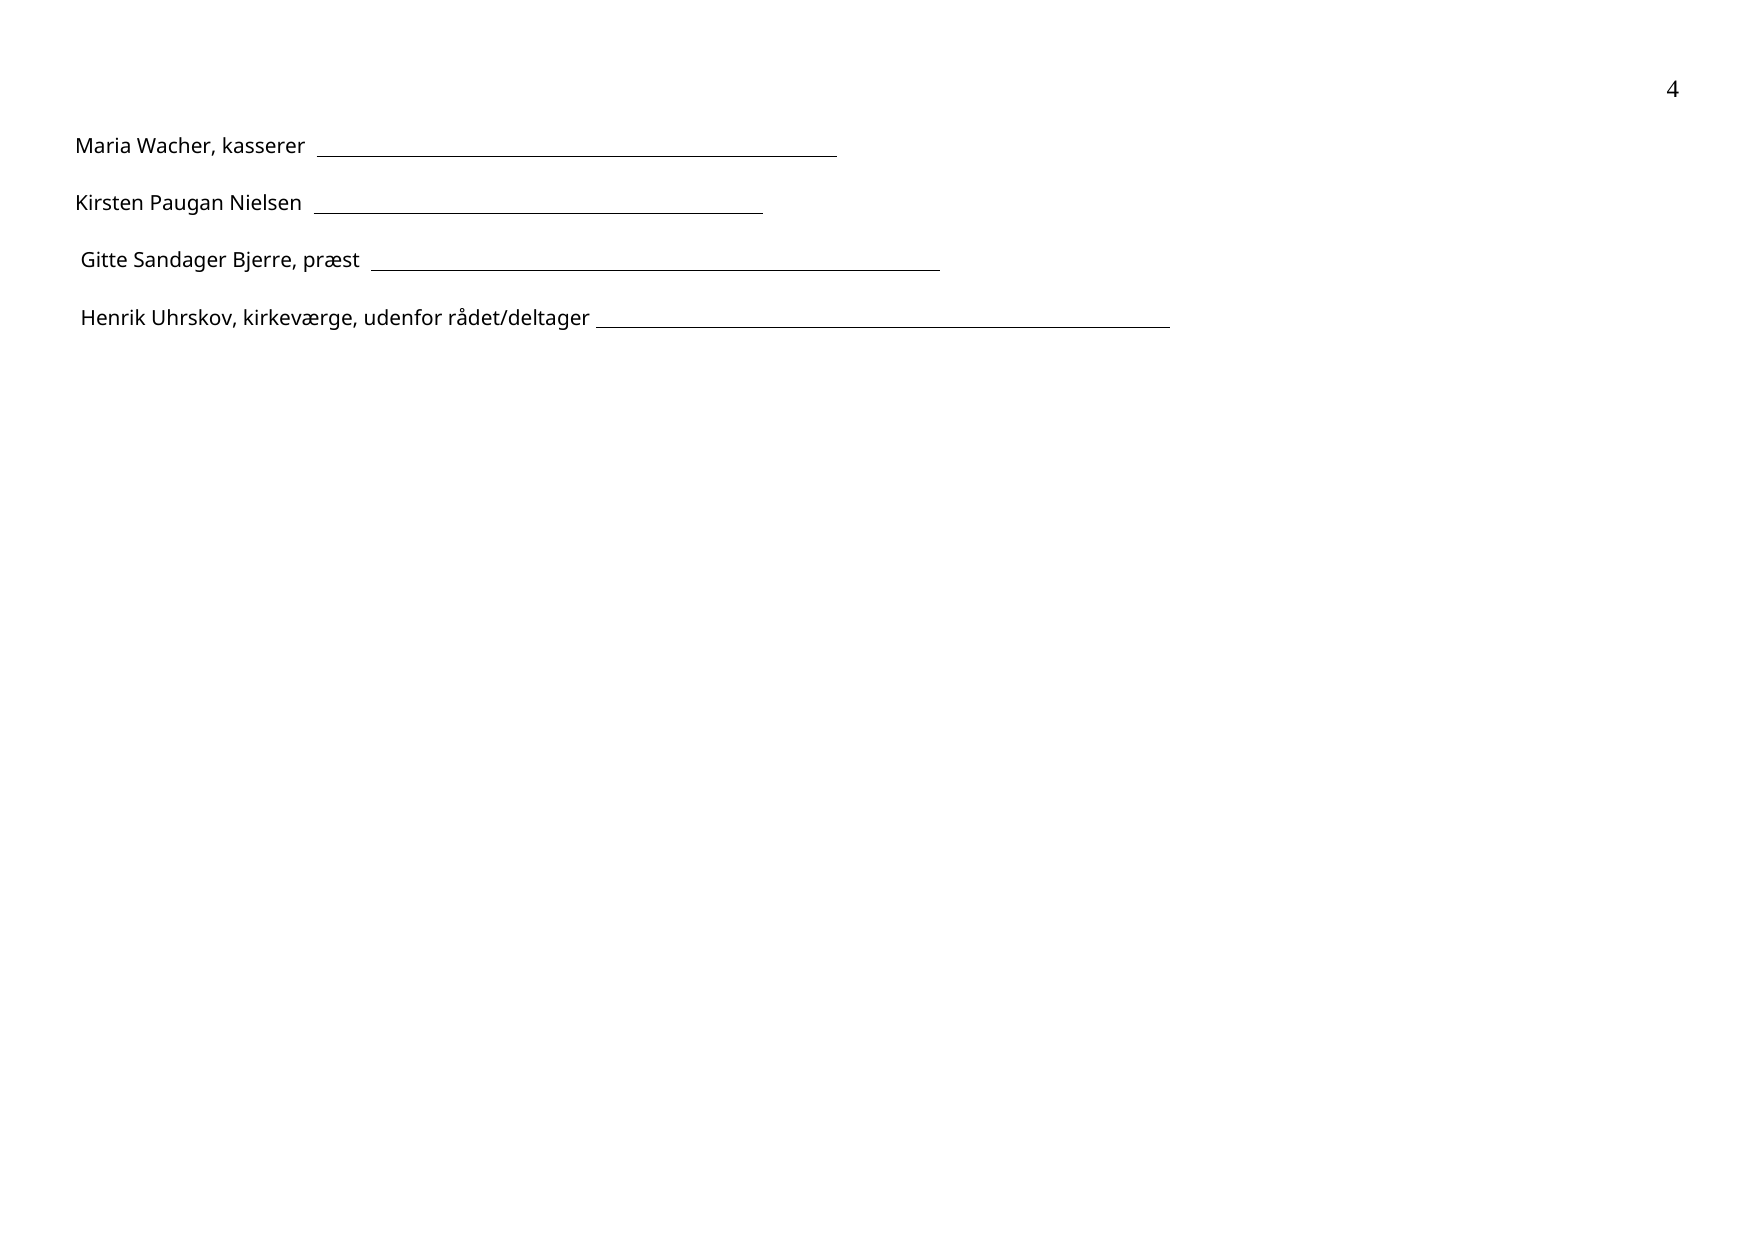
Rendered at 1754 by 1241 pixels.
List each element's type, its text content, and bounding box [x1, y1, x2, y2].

text Kirsten Paugan Nielsen [75, 188, 1679, 217]
text Maria Wacher, kasserer [75, 131, 1679, 160]
text Henrik Uhrskov, kirkeværge, udenfor rådet/deltager [75, 303, 1679, 331]
text Gitte Sandager Bjerre, præst [75, 246, 1679, 274]
